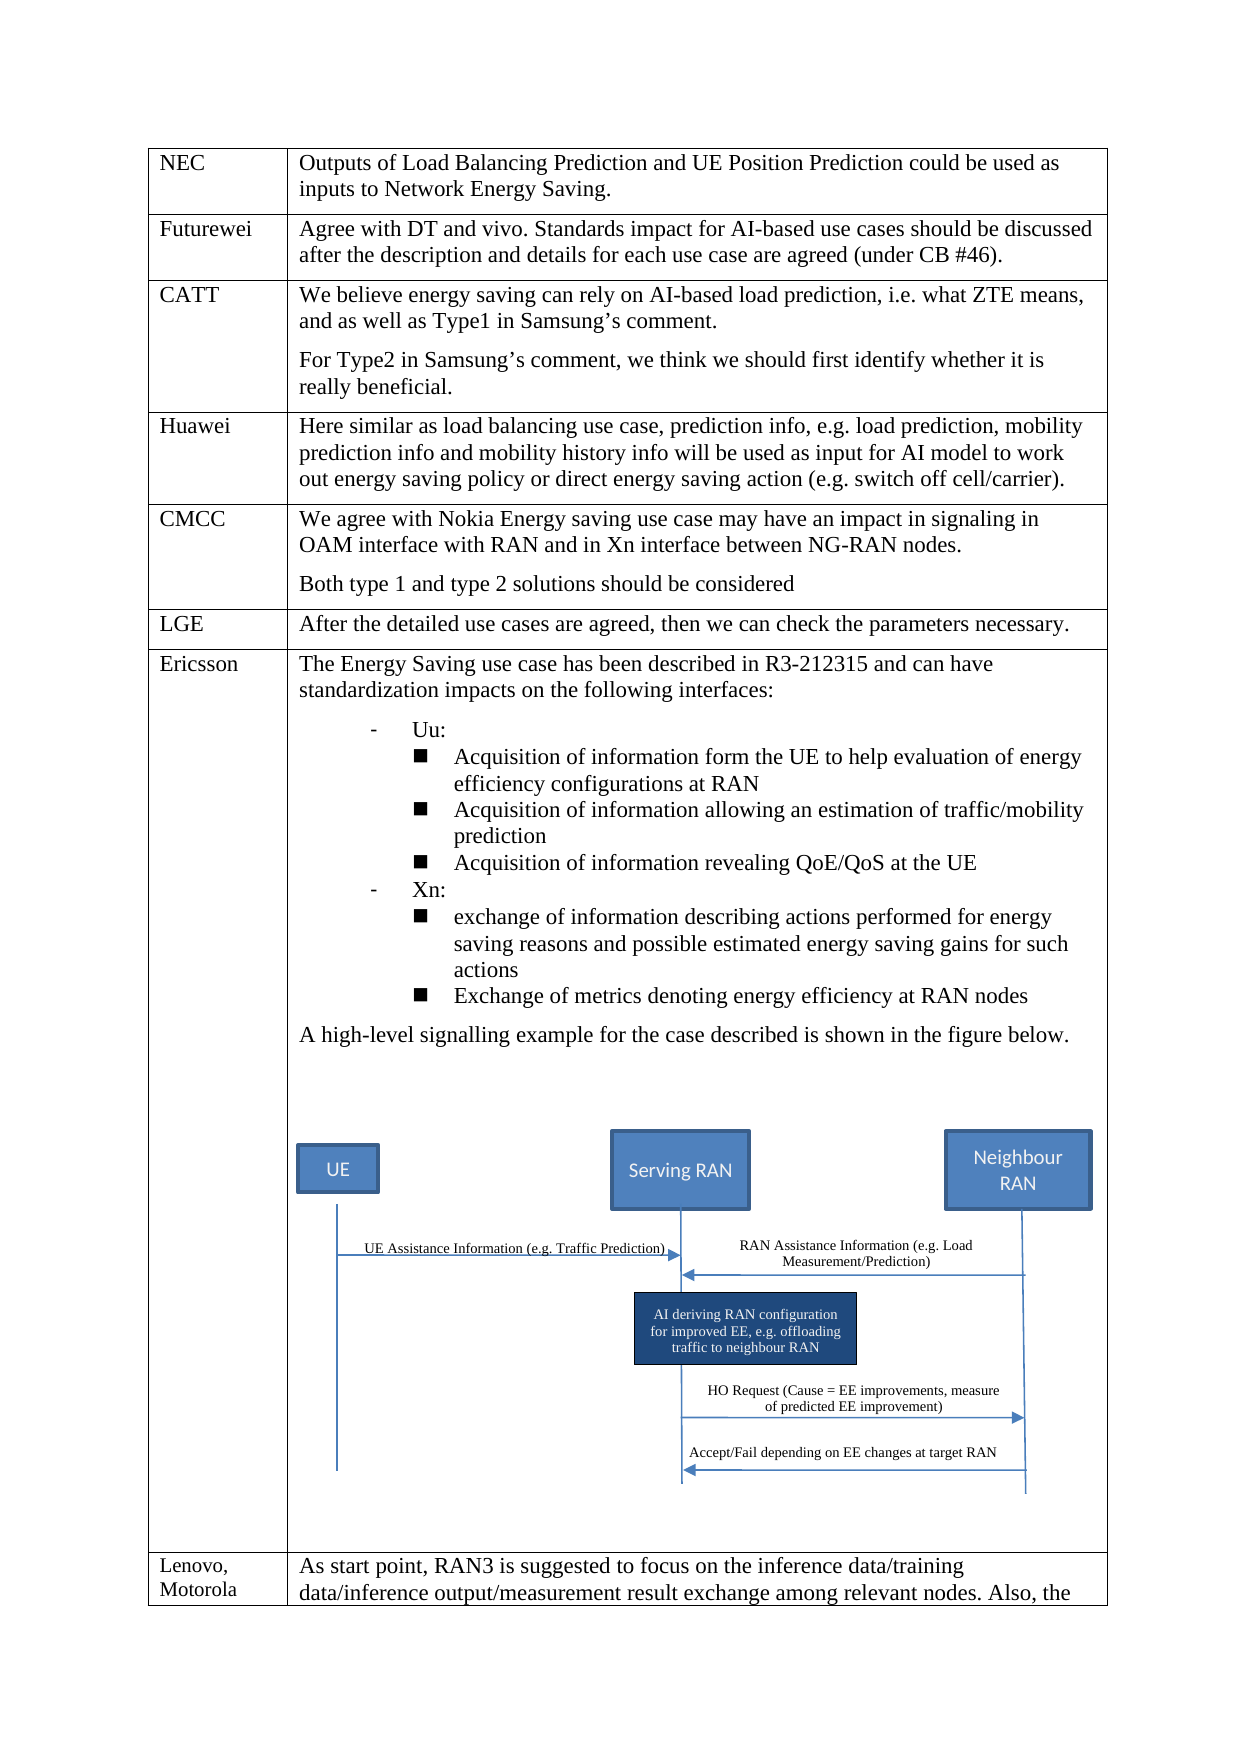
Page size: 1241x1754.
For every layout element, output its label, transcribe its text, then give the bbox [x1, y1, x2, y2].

table_cell After the detailed use cases are agreed, then we can check the parameters necessary. [288, 610, 1107, 649]
table_cell LGE [149, 610, 287, 649]
table_cell Huawei [149, 413, 287, 504]
table_cell We believe energy saving can rely on AI-based load prediction, i.e. what ZTE means, and as well as Type1 in Samsung’s comment. For Type2 in Samsung’s comment, we think we should first identify whether it is really beneficial. [288, 281, 1107, 412]
table_cell We agree with Nokia Energy saving use case may have an impact in signaling in OAM interface with RAN and in Xn interface between NG-RAN nodes. Both type 1 and type 2 solutions should be considered [288, 505, 1107, 609]
table_cell CMCC [149, 505, 287, 609]
table_cell CATT [149, 281, 287, 412]
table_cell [288, 1553, 1107, 1605]
table_cell Futurewei [149, 215, 287, 280]
table_cell Agree with DT and vivo. Standards impact for AI-based use cases should be discussed after the description and details for each use case are agreed (under CB #46). [288, 215, 1107, 280]
table_cell Outputs of Load Balancing Prediction and UE Position Prediction could be used as inputs to Network Energy Saving. [288, 149, 1107, 214]
table_cell NEC [149, 149, 287, 214]
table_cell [149, 1553, 287, 1605]
table_cell Here similar as load balancing use case, prediction info, e.g. load prediction, mobility prediction info and mobility history info will be used as input for AI model to work out energy saving policy or direct energy saving action (e.g. switch off cell/carrier). [288, 413, 1107, 504]
table_cell The Energy Saving use case has been described in R3-212315 and can have standardization impacts on the following interfaces: Uu: Acquisition of information form the UE to help evaluation of energy efficiency configurations at RAN Acquisition of information allowing an estimation of traffic/mobility prediction Acquisition of information revealing QoE/QoS at the UE Xn: exchange of information describing actions performed for energy saving reasons and possible estimated energy saving gains for such actions Exchange of metrics denoting energy efficiency at RAN nodes A high-level signalling example for the case described is shown in the figure below. [288, 650, 1107, 1552]
table_cell Ericsson [149, 650, 287, 1552]
